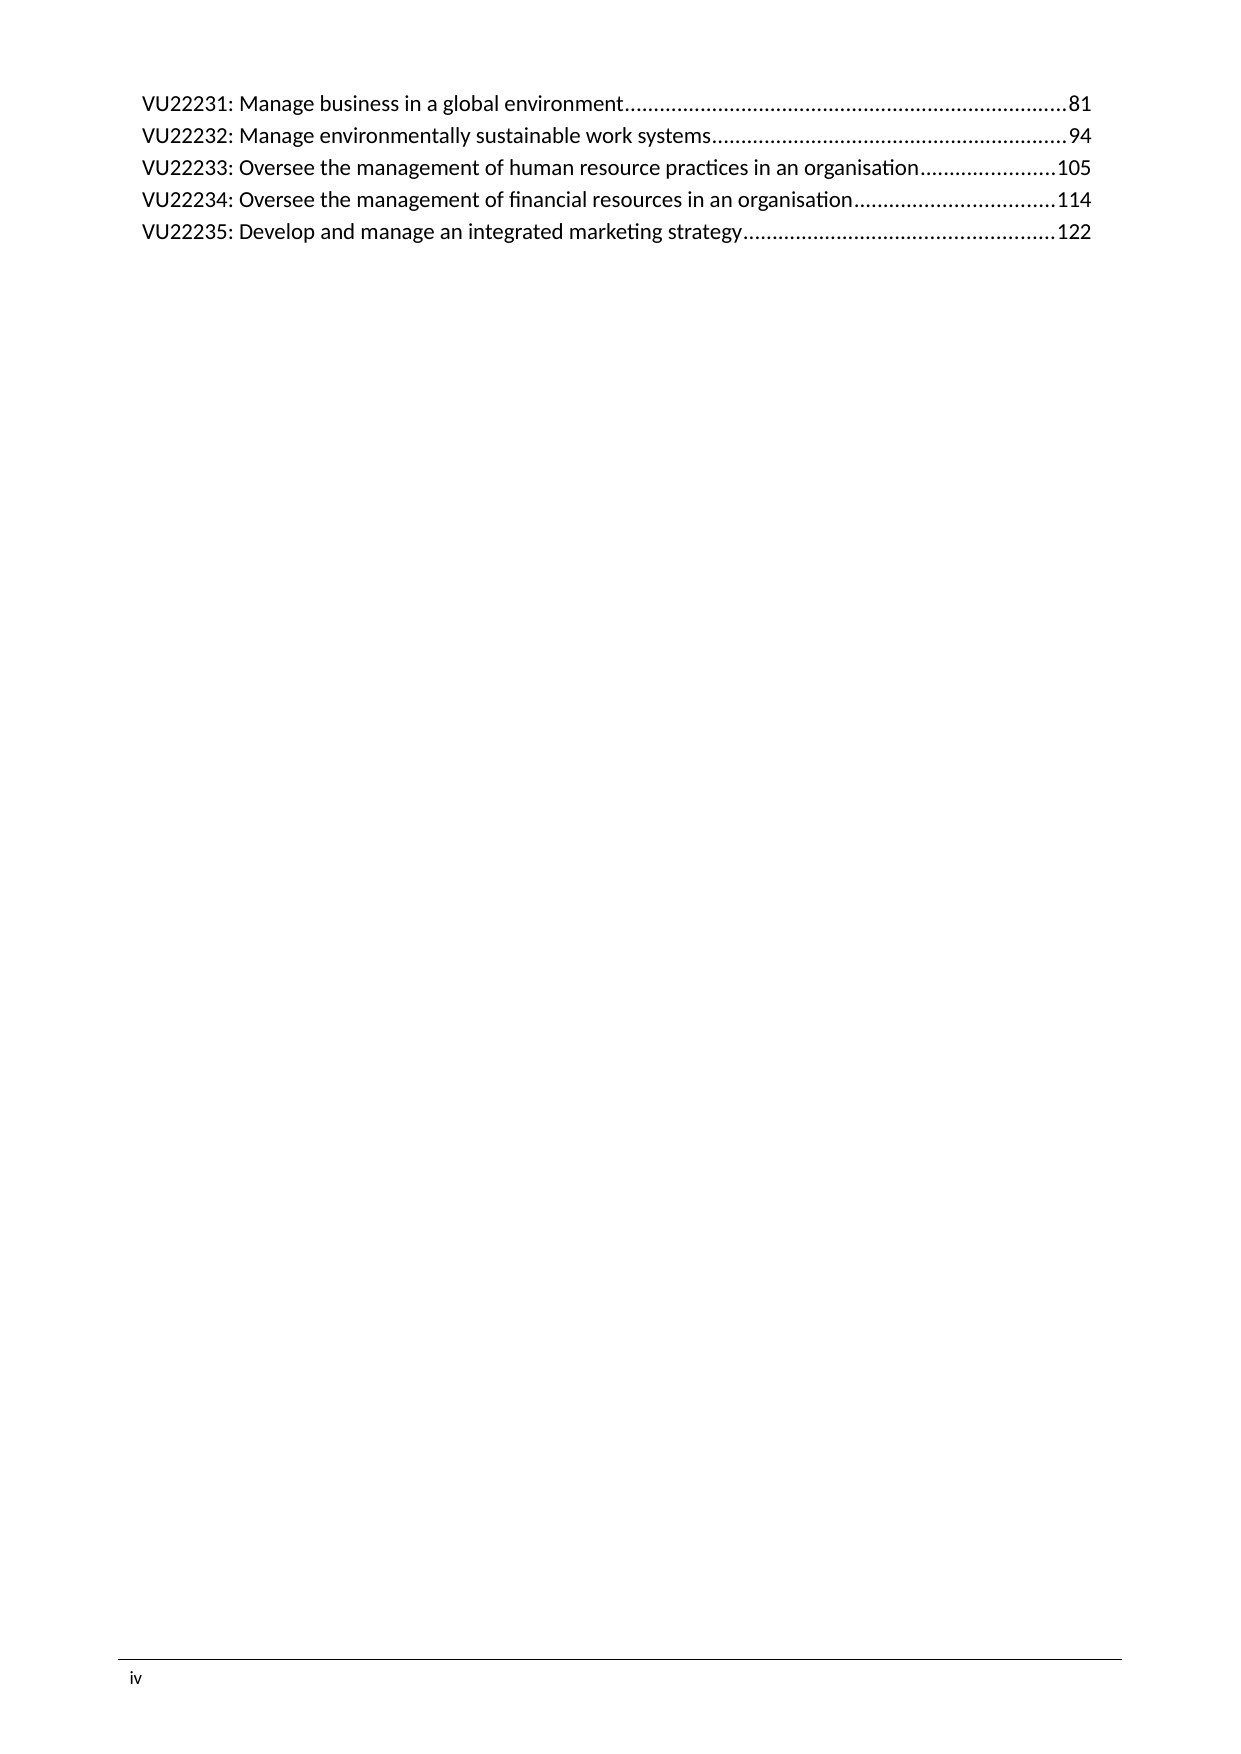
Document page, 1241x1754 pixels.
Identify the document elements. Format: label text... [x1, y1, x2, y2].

text VU22235: Develop and manage an integrated marketing strategy 122 [142, 217, 1122, 245]
text VU22234: Oversee the management of financial resources in an organisation 114 [142, 185, 1122, 213]
text VU22231: Manage business in a global environment 81 [142, 89, 1122, 117]
text VU22233: Oversee the management of human resource practices in an organisation 105 [142, 153, 1122, 181]
text VU22232: Manage environmentally sustainable work systems 94 [142, 121, 1122, 149]
